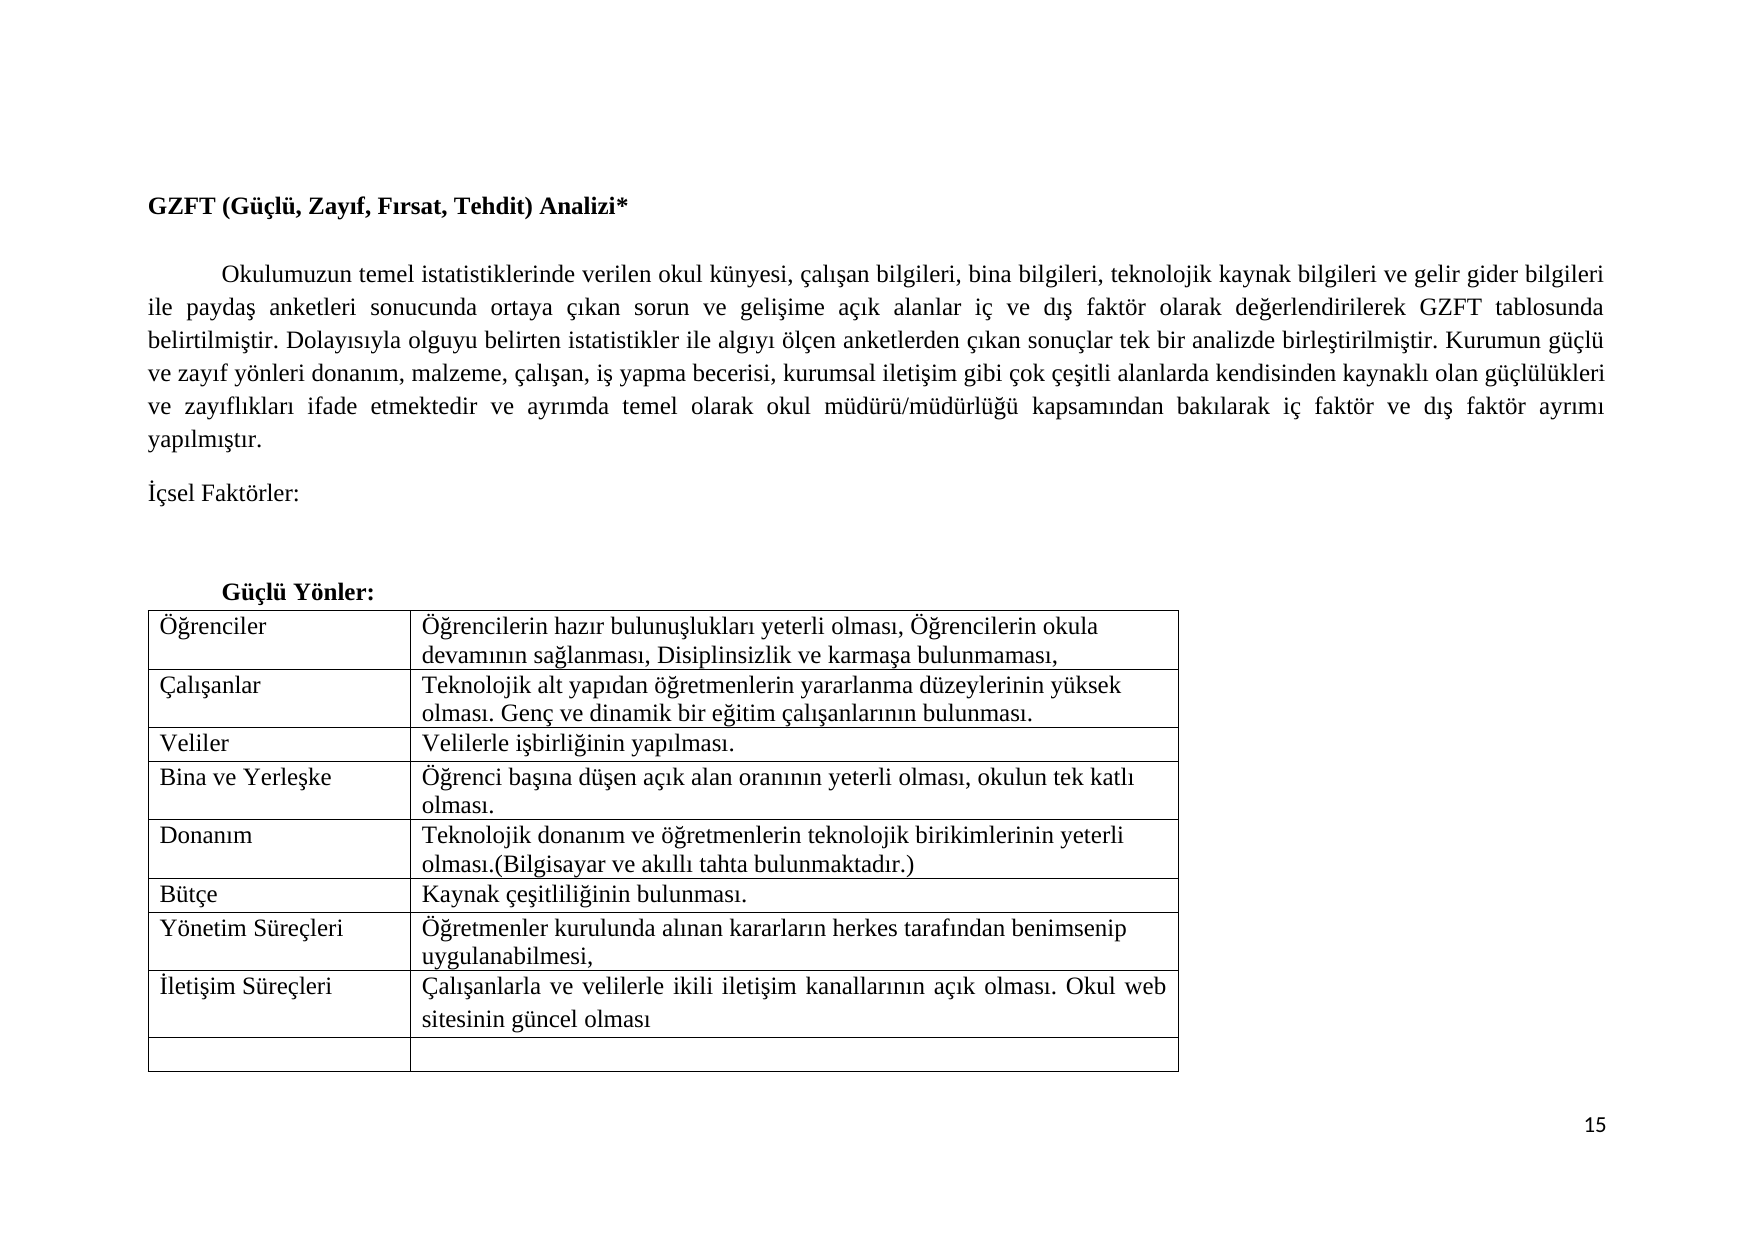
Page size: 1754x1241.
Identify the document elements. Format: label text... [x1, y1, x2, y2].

table_cell Bina ve Yerleşke [149, 762, 410, 819]
table_header Öğrenciler [149, 611, 410, 669]
table_cell Bütçe [149, 879, 410, 912]
table_cell İletişim Süreçleri [149, 971, 410, 1037]
text Güçlü Yönler: [148, 577, 1606, 606]
table_cell Donanım [149, 820, 410, 878]
table_cell Çalışanlarla ve velilerle ikili iletişim kanallarının açık olması. Okul web sitesinin güncel olması [411, 971, 1178, 1037]
table_cell Yönetim Süreçleri [149, 913, 410, 970]
table_cell Teknolojik donanım ve öğretmenlerin teknolojik birikimlerinin yeterli olması.(Bilgisayar ve akıllı tahta bulunmaktadır.) [411, 820, 1178, 878]
text İçsel Faktörler: [148, 478, 1606, 507]
table_header Öğrencilerin hazır bulunuşlukları yeterli olması, Öğrencilerin okula devamının sağlanması, Disiplinsizlik ve karmaşa bulunmaması, [411, 611, 1178, 669]
table_cell [411, 1038, 1178, 1071]
table_cell Çalışanlar [149, 670, 410, 727]
table_cell Öğretmenler kurulunda alınan kararların herkes tarafından benimsenip uygulanabilmesi, [411, 913, 1178, 970]
table_cell Öğrenci başına düşen açık alan oranının yeterli olması, okulun tek katlı olması. [411, 762, 1178, 819]
text Okulumuzun temel istatistiklerinde verilen okul künyesi, çalışan bilgileri, bina bilgileri, teknolojik kaynak bilgileri ve gelir gider bilgileri ile paydaş anketleri sonucunda ortaya çıkan sorun ve gelişime açık alanlar iç ve dış faktör olarak değerlendirilerek GZFT tablosunda belirtilmiştir. Dolayısıyla olguyu belirten istatistikler ile algıyı ölçen anketlerden çıkan sonuçlar tek bir analizde birleştirilmiştir. Kurumun güçlü ve zayıf yönleri donanım, malzeme, çalışan, iş yapma becerisi, kurumsal iletişim gibi çok çeşitli alanlarda kendisinden kaynaklı olan güçlülükleri ve zayıflıkları ifade etmektedir ve ayrımda temel olarak okul müdürü/müdürlüğü kapsamından bakılarak iç faktör ve dış faktör ayrımı yapılmıştır. [148, 259, 1606, 453]
table_cell Veliler [149, 728, 410, 761]
table_cell [149, 1038, 410, 1071]
table_cell Kaynak çeşitliliğinin bulunması. [411, 879, 1178, 912]
text GZFT (Güçlü, Zayıf, Fırsat, Tehdit) Analizi* [148, 191, 1606, 220]
table_cell Teknolojik alt yapıdan öğretmenlerin yararlanma düzeylerinin yüksek olması. Genç ve dinamik bir eğitim çalışanlarının bulunması. [411, 670, 1178, 727]
table_cell Velilerle işbirliğinin yapılması. [411, 728, 1178, 761]
